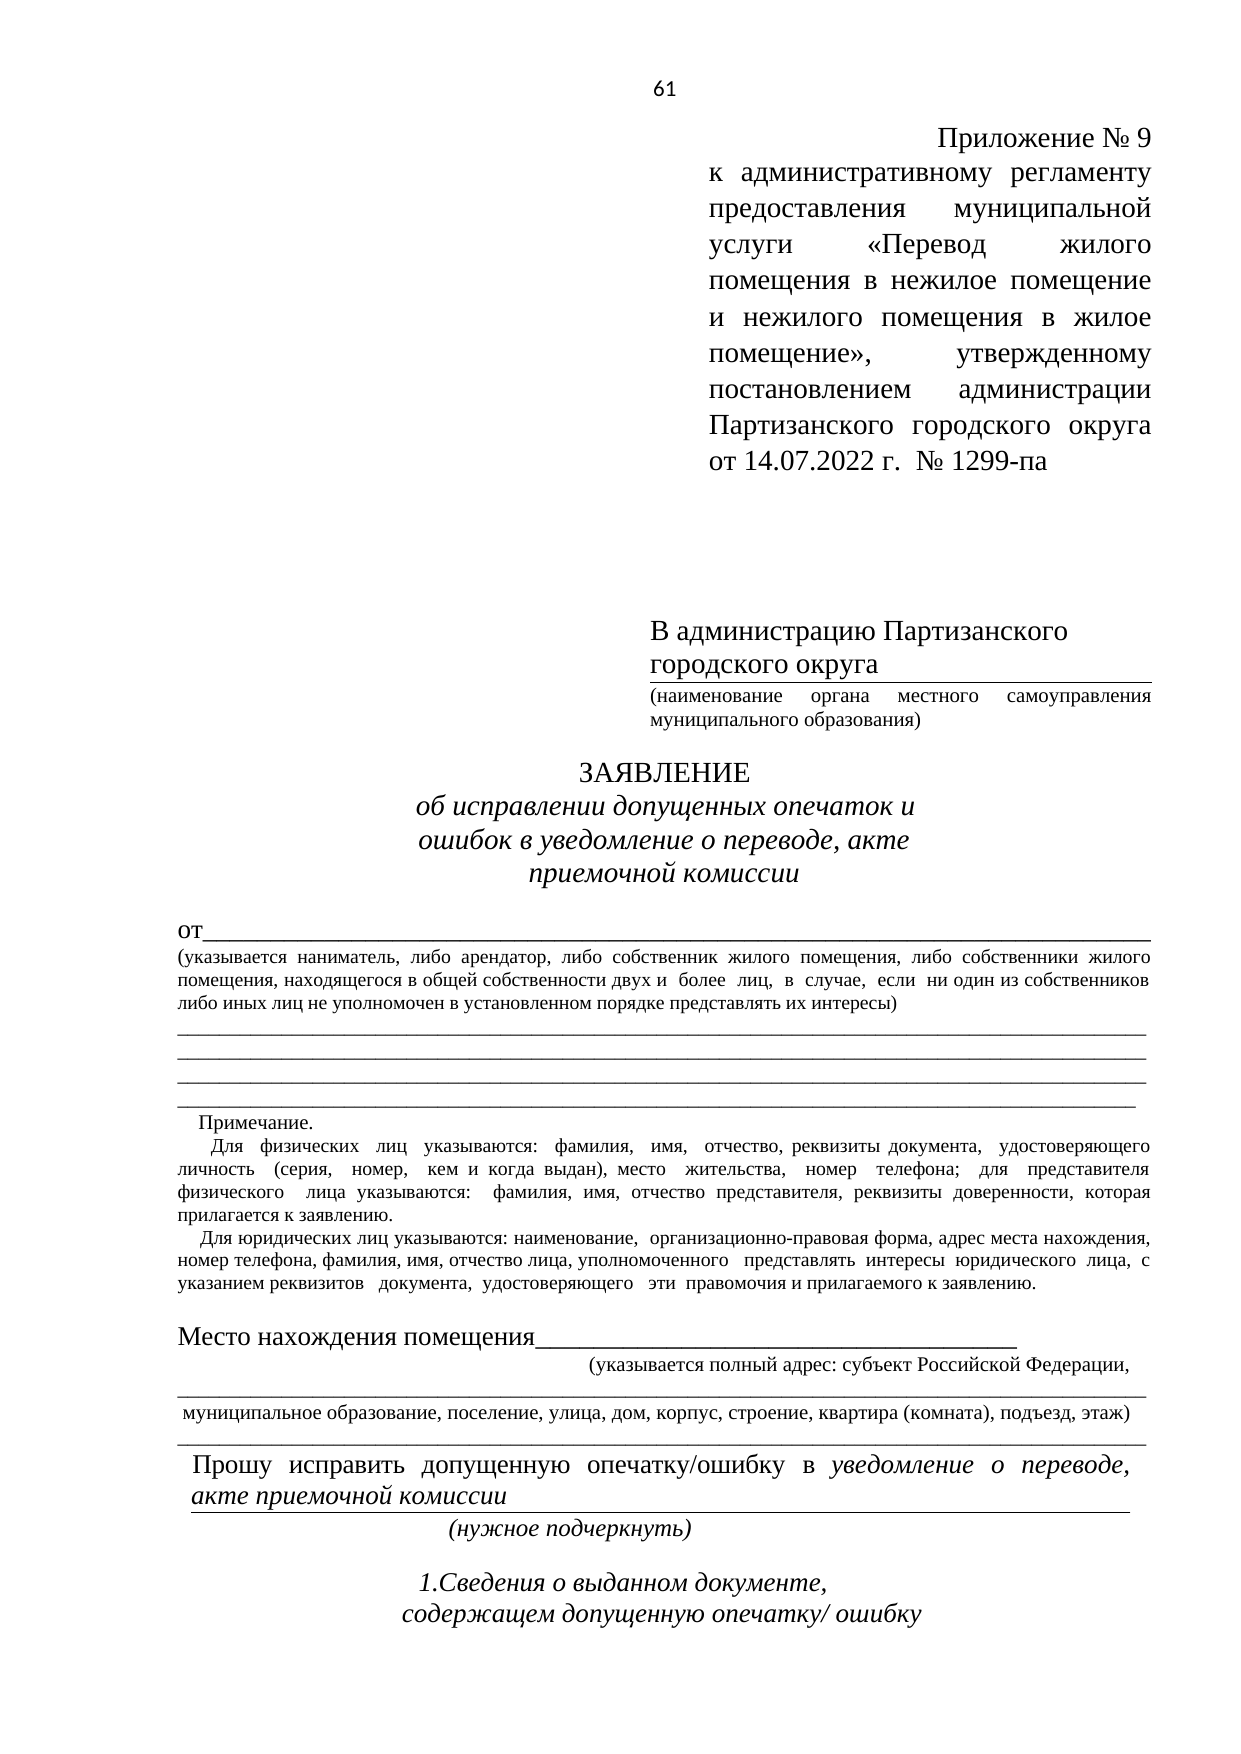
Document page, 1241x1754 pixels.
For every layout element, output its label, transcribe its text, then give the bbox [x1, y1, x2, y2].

text содержащем допущенную опечатку/ ошибку [177, 1597, 1031, 1628]
text ____________________________________________________________________________________________ [177, 1086, 1152, 1110]
text _____________________________________________________________________________________________ [177, 1062, 1152, 1086]
text _____________________________________________________________________________________________ [177, 1424, 1152, 1448]
text (указывается наниматель, либо арендатор, либо собственник жилого помещения, либо собственники жилого помещения, находящегося в общей собственности двух и более лиц, в случае, если ни один из собственников либо иных лиц не уполномочен в установленном порядке представлять их интересы) [177, 944, 1152, 1014]
text _____________________________________________________________________________________________ [177, 1014, 1152, 1038]
text от______________________________________________________________________ [177, 913, 1152, 944]
text (указывается полный адрес: субъект Российской Федерации, [177, 1352, 1152, 1376]
text Примечание. [177, 1110, 1152, 1134]
text (наименование органа местного самоуправления муниципального образования) [650, 683, 1152, 731]
text об исправлении допущенных опечаток и ошибок в уведомление о переводе, акте приемочной комиссии [384, 788, 944, 889]
text Для физических лиц указываются: фамилия, имя, отчество, реквизиты документа, удостоверяющего личность (серия, номер, кем и когда выдан), место жительства, номер телефона; для представителя физического лица указываются: фамилия, имя, отчество представителя, реквизиты доверенности, которая прилагается к заявлению. [177, 1134, 1152, 1226]
text муниципальное образование, поселение, улица, дом, корпус, строение, квартира (комната), подъезд, этаж) [177, 1400, 1152, 1424]
text Для юридических лиц указываются: наименование, организационно-правовая форма, адрес места нахождения, номер телефона, фамилия, имя, отчество лица, уполномоченного представлять интересы юридического лица, с указанием реквизитов документа, удостоверяющего эти правомочия и прилагаемого к заявлению. [177, 1226, 1152, 1294]
text Место нахождения помещения_________________________________ [177, 1318, 1152, 1352]
text _____________________________________________________________________________________________ [177, 1376, 1152, 1400]
text к административному регламенту предоставления муниципальной услуги «Перевод жилого помещения в нежилое помещение и нежилого помещения в жилое помещение», утвержденному постановлением администрации Партизанского городского округа от 14.07.2022 г. № 1299-па [709, 154, 1152, 477]
text Прошу исправить допущенную опечатку/ошибку в уведомление о переводе, акте приемочной комиссии [191, 1448, 1130, 1512]
text Приложение № 9 [177, 121, 1152, 154]
text _____________________________________________________________________________________________ [177, 1038, 1152, 1062]
text ЗАЯВЛЕНИЕ [177, 755, 1152, 788]
text (нужное подчеркнуть) [191, 1513, 1130, 1542]
text В администрацию Партизанского городского округа [650, 613, 1152, 682]
text 1.Сведения о выданном документе, [215, 1566, 1031, 1597]
